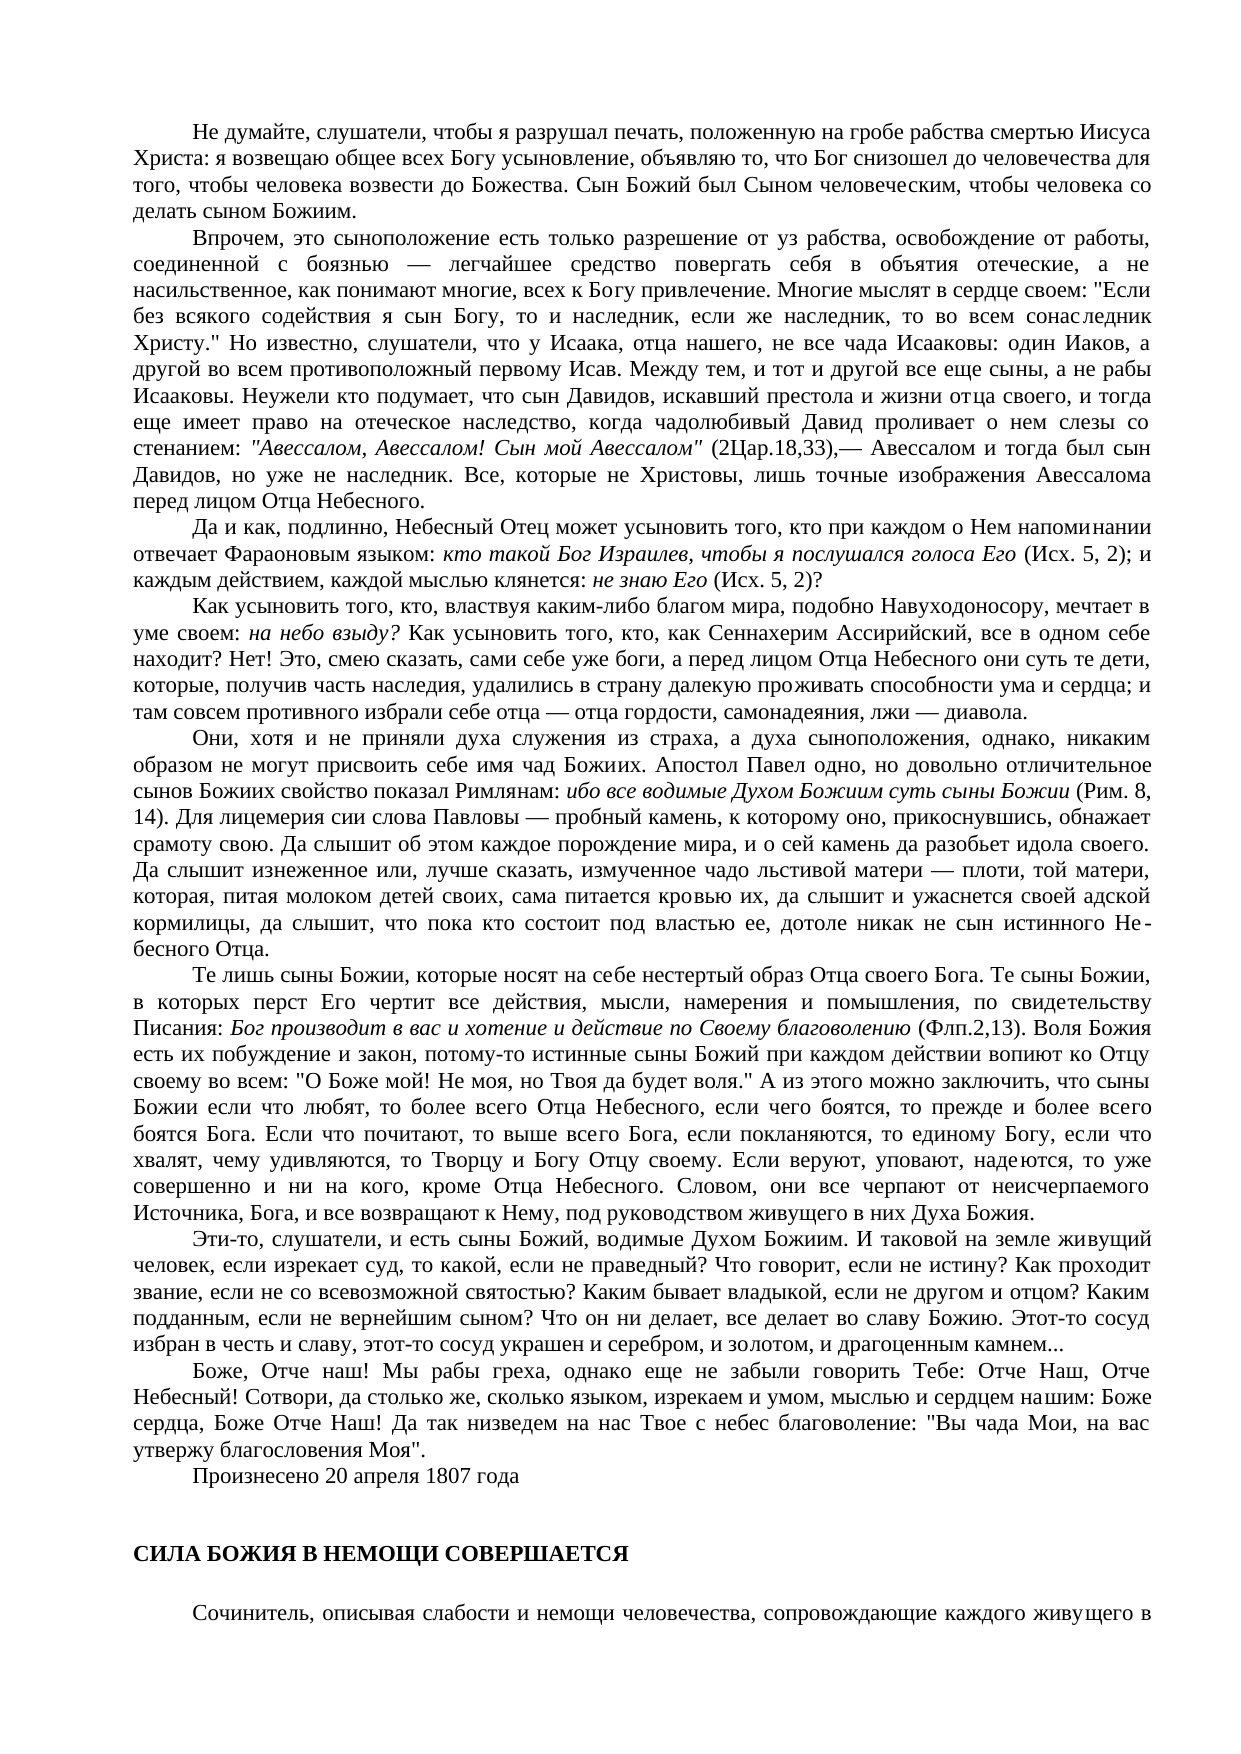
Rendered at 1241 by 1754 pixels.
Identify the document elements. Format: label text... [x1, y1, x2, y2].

text Не думайте, слушатели, чтобы я разрушал печать, положенную на гробе рабства смертью Иисуса Христа: я возвещаю общее всех Богу усыновление, объявляю то, что Бог снизошел до человечества для того, чтобы человека возвести до Божества. Сын Божий был Сыном человеческим, чтобы человека со делать сыном Божиим. [133, 118, 1152, 223]
text Да и как, подлинно, Небесный Отец может усыновить того, кто при каждом о Нем напоминании отвечает Фараоновым языком: кто такой Бог Израилев, чтобы я послушался голоса Его (Исх. 5, 2); и каждым действием, каждой мыслью клянется: не знаю Его (Исх. 5, 2)? [133, 513, 1152, 592]
text Произнесено 20 апреля 1807 года [133, 1462, 1152, 1488]
text Они, хотя и не приняли духа служения из страха, а духа сыноположения, однако, никаким образом не могут присвоить себе имя чад Божиих. Апостол Павел одно, но довольно отличительное сынов Божиих свойство показал Римлянам: ибо все водимые Духом Божиим суть сыны Божии (Рим. 8, 14). Для лицемерия сии слова Павловы — пробный камень, к которому оно, прикоснувшись, обнажает срамоту свою. Да слышит об этом каждое порождение мира, и о сей камень да разобьет идола своего. Да слышит изнеженное или, лучше сказать, измученное чадо льстивой матери — плоти, той матери, которая, питая молоком детей своих, сама питается кровью их, да слышит и ужаснется своей адской кормилицы, да слышит, что пока кто состоит под властью ее, дотоле никак не сын истинного Небесного Отца. [133, 724, 1152, 961]
text Те лишь сыны Божии, которые носят на себе нестертый образ Отца своего Бога. Те сыны Божии, в которых перст Его чертит все действия, мысли, намерения и помышления, по свидетельству Писания: Бог производит в вас и хотение и действие по Своему благоволению (Флп.2,13). Воля Божия есть их побуждение и закон, потому-то истинные сыны Божий при каждом действии вопиют ко Отцу своему во всем: "О Боже мой! Не моя, но Твоя да будет воля." А из этого можно заключить, что сыны Божии если что любят, то более всего Отца Небесного, если чего боятся, то прежде и более всего боятся Бога. Если что почитают, то выше всего Бога, если покланяются, то единому Богу, если что хвалят, чему удивляются, то Творцу и Богу Отцу своему. Если веруют, уповают, надеются, то уже совершенно и ни на кого, кроме Отца Небесного. Словом, они все черпают от неисчерпаемого Источника, Бога, и все возвращают к Нему, под руководством живущего в них Духа Божия. [133, 961, 1152, 1225]
text Впрочем, это сыноположение есть только разрешение от уз рабства, освобождение от работы, соединенной с боязнью — легчайшее средство повергать себя в объятия отеческие, а не насильственное, как понимают многие, всех к Богу привлечение. Многие мыслят в сердце своем: "Если без всякого содействия я сын Богу, то и наследник, если же наследник, то во всем сонаследник Христу." Но известно, слушатели, что у Исаака, отца нашего, не все чада Исааковы: один Иаков, а другой во всем противоположный первому Исав. Между тем, и тот и другой все еще сыны, а не рабы Исааковы. Неужели кто подумает, что сын Давидов, искавший престола и жизни отца своего, и тогда еще имеет право на отеческое наследство, когда чадолюбивый Давид проливает о нем слезы со стенанием: "Авессалом, Авессалом! Сын мой Авессалом" (2Цар.18,33),— Авессалом и тогда был сын Давидов, но уже не наследник. Все, которые не Христовы, лишь точные изображения Авессалома перед лицом Отца Небесного. [133, 223, 1152, 513]
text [133, 1599, 1152, 1625]
subtitle СИЛА БОЖИЯ В НЕМОЩИ СОВЕРШАЕТСЯ [133, 1540, 1152, 1566]
text Боже, Отче наш! Мы рабы греха, однако еще не забыли говорить Тебе: Отче Наш, Отче Небесный! Сотвори, да столько же, сколько языком, изрекаем и умом, мыслью и сердцем нашим: Боже сердца, Боже Отче Наш! Да так низведем на нас Твое с небес благоволение: "Вы чада Мои, на вас утвержу благословения Моя". [133, 1357, 1152, 1462]
text Как усыновить того, кто, властвуя каким-либо благом мира, подобно Навуходоносору, мечтает в уме своем: на небо взыду? Как усыновить того, кто, как Сеннахерим Ассирийский, все в одном себе находит? Нет! Это, смею сказать, сами себе уже боги, а перед лицом Отца Небесного они суть те дети, которые, получив часть наследия, удалились в страну далекую проживать способности ума и сердца; и там совсем противного избрали себе отца — отца гордости, самонадеяния, лжи — диавола. [133, 592, 1152, 724]
text Эти-то, слушатели, и есть сыны Божий, водимые Духом Божиим. И таковой на земле живущий человек, если изрекает суд, то какой, если не праведный? Что говорит, если не истину? Как проходит звание, если не со всевозможной святостью? Каким бывает владыкой, если не другом и отцом? Каким подданным, если не вернейшим сыном? Что он ни делает, все делает во славу Божию. Этот-то сосуд избран в честь и славу, этот-то сосуд украшен и серебром, и золотом, и драгоценным камнем... [133, 1225, 1152, 1357]
